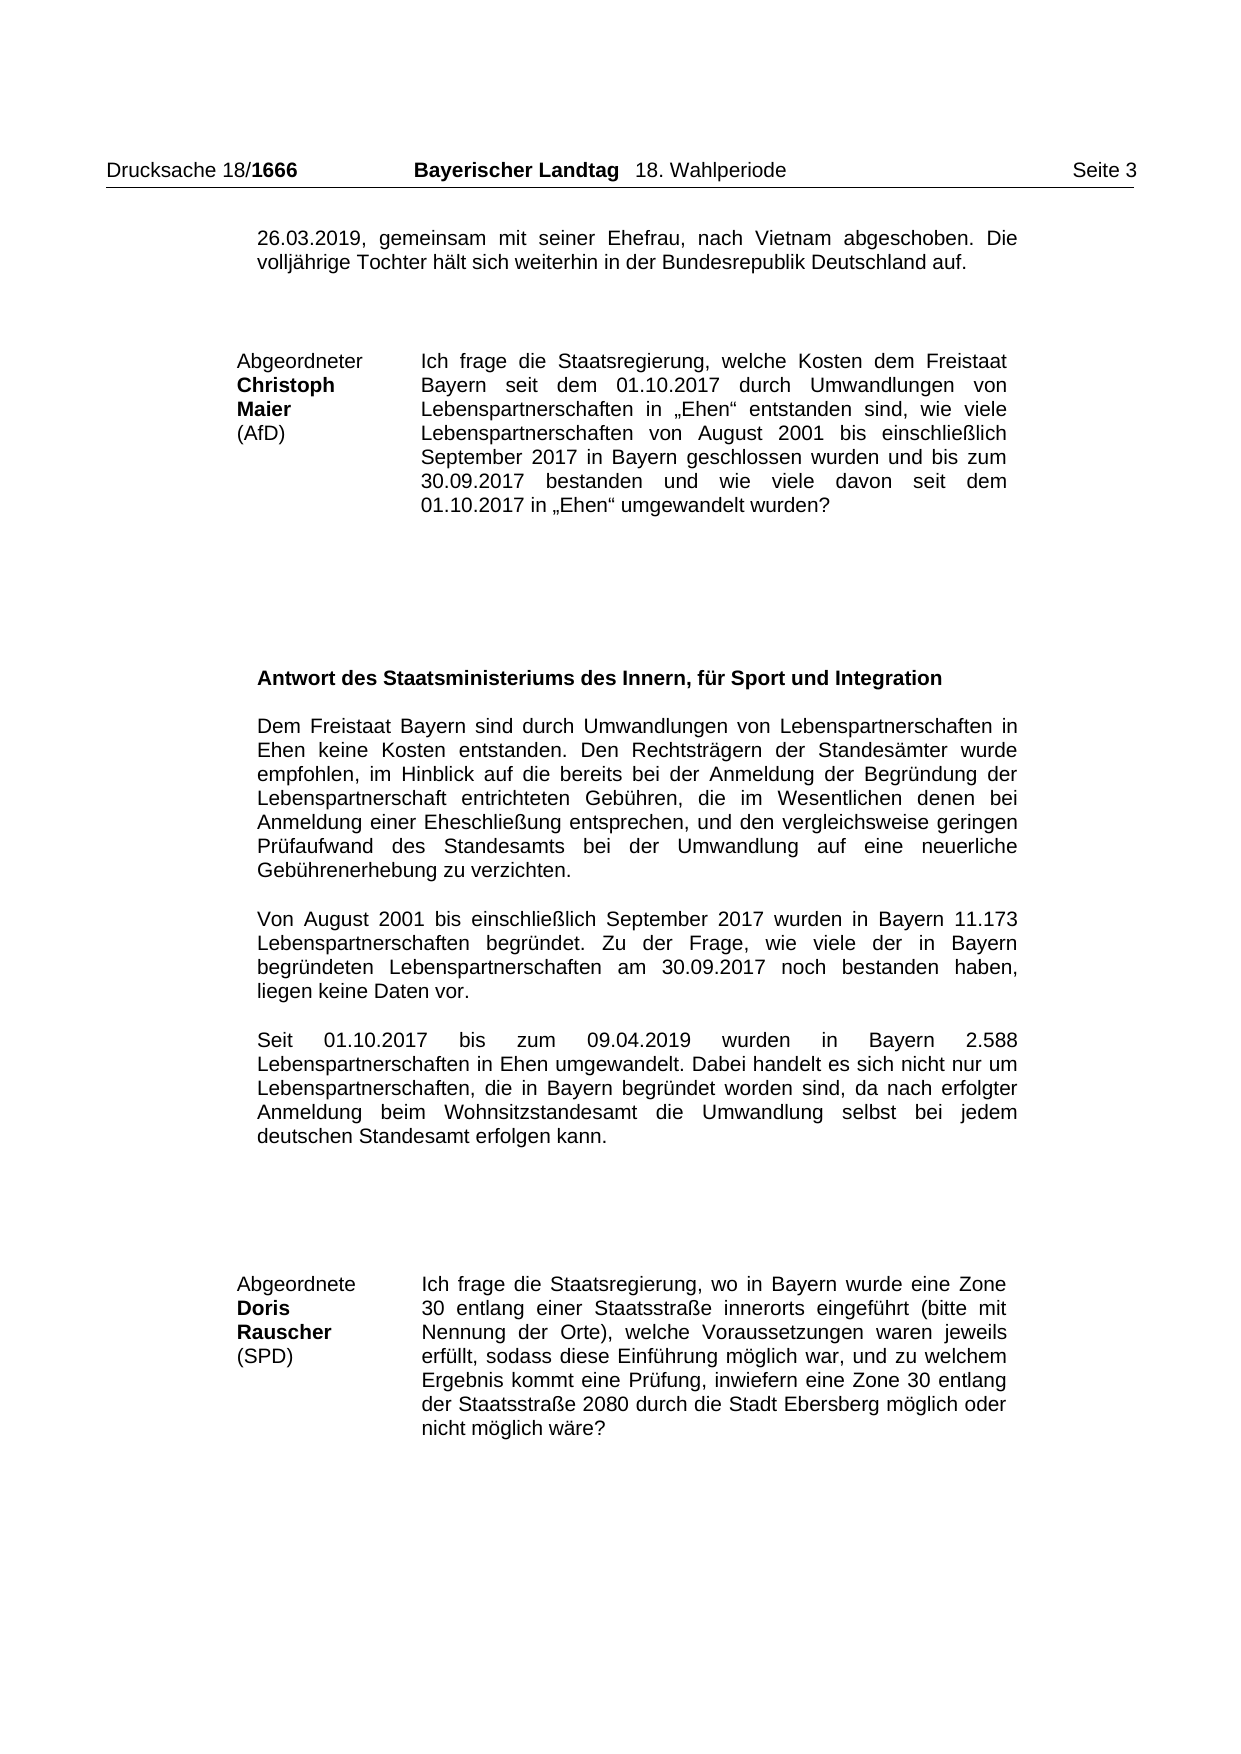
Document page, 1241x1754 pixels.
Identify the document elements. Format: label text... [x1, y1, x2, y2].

text Dem Freistaat Bayern sind durch Umwandlungen von Lebenspartnerschaften in Ehen keine Kosten entstanden. Den Rechtsträgern der Standesämter wurde empfohlen, im Hinblick auf die bereits bei der Anmeldung der Begründung der Lebenspartnerschaft entrichteten Gebühren, die im Wesentlichen denen bei Anmeldung einer Eheschließung entsprechen, und den vergleichsweise geringen Prüfaufwand des Standesamts bei der Umwandlung auf eine neuerliche Gebührenerhebung zu verzichten. [257, 714, 1019, 882]
text Antwort des Staatsministeriums des Innern, für Sport und Integration [257, 665, 1019, 689]
text Seit 01.10.2017 bis zum 09.04.2019 wurden in Bayern 2.588 Lebenspartnerschaften in Ehen umgewandelt. Dabei handelt es sich nicht nur um Lebenspartnerschaften, die in Bayern begründet worden sind, da nach erfolgter Anmeldung beim Wohnsitzstandesamt die Umwandlung selbst bei jedem deutschen Standesamt erfolgen kann. [257, 1028, 1019, 1148]
table_header Abgeordnete Doris Rauscher (SPD) [225, 1197, 410, 1538]
table_header Abgeordneter Christoph Maier (AfD) [225, 274, 409, 615]
table_header Ich frage die Staatsregierung, wo in Bayern wurde eine Zone 30 entlang einer Staatsstraße innerorts eingeführt (bitte mit Nennung der Orte), welche Voraussetzungen waren jeweils erfüllt, sodass diese Einführung möglich war, und zu welchem Ergebnis kommt eine Prüfung, inwiefern eine Zone 30 entlang der Staatsstraße 2080 durch die Stadt Ebersberg möglich oder nicht möglich wäre? [410, 1197, 1019, 1538]
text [257, 226, 1019, 274]
text Von August 2001 bis einschließlich September 2017 wurden in Bayern 11.173 Lebenspartnerschaften begründet. Zu der Frage, wie viele der in Bayern begründeten Lebenspartnerschaften am 30.09.2017 noch bestanden haben, liegen keine Daten vor. [257, 907, 1019, 1003]
table_header Ich frage die Staatsregierung, welche Kosten dem Freistaat Bayern seit dem 01.10.2017 durch Umwandlungen von Lebenspartnerschaften in „Ehen“ entstanden sind, wie viele Lebenspartnerschaften von August 2001 bis einschließlich September 2017 in Bayern geschlossen wurden und bis zum 30.09.2017 bestanden und wie viele davon seit dem 01.10.2017 in „Ehen“ umgewandelt wurden? [409, 274, 1019, 615]
